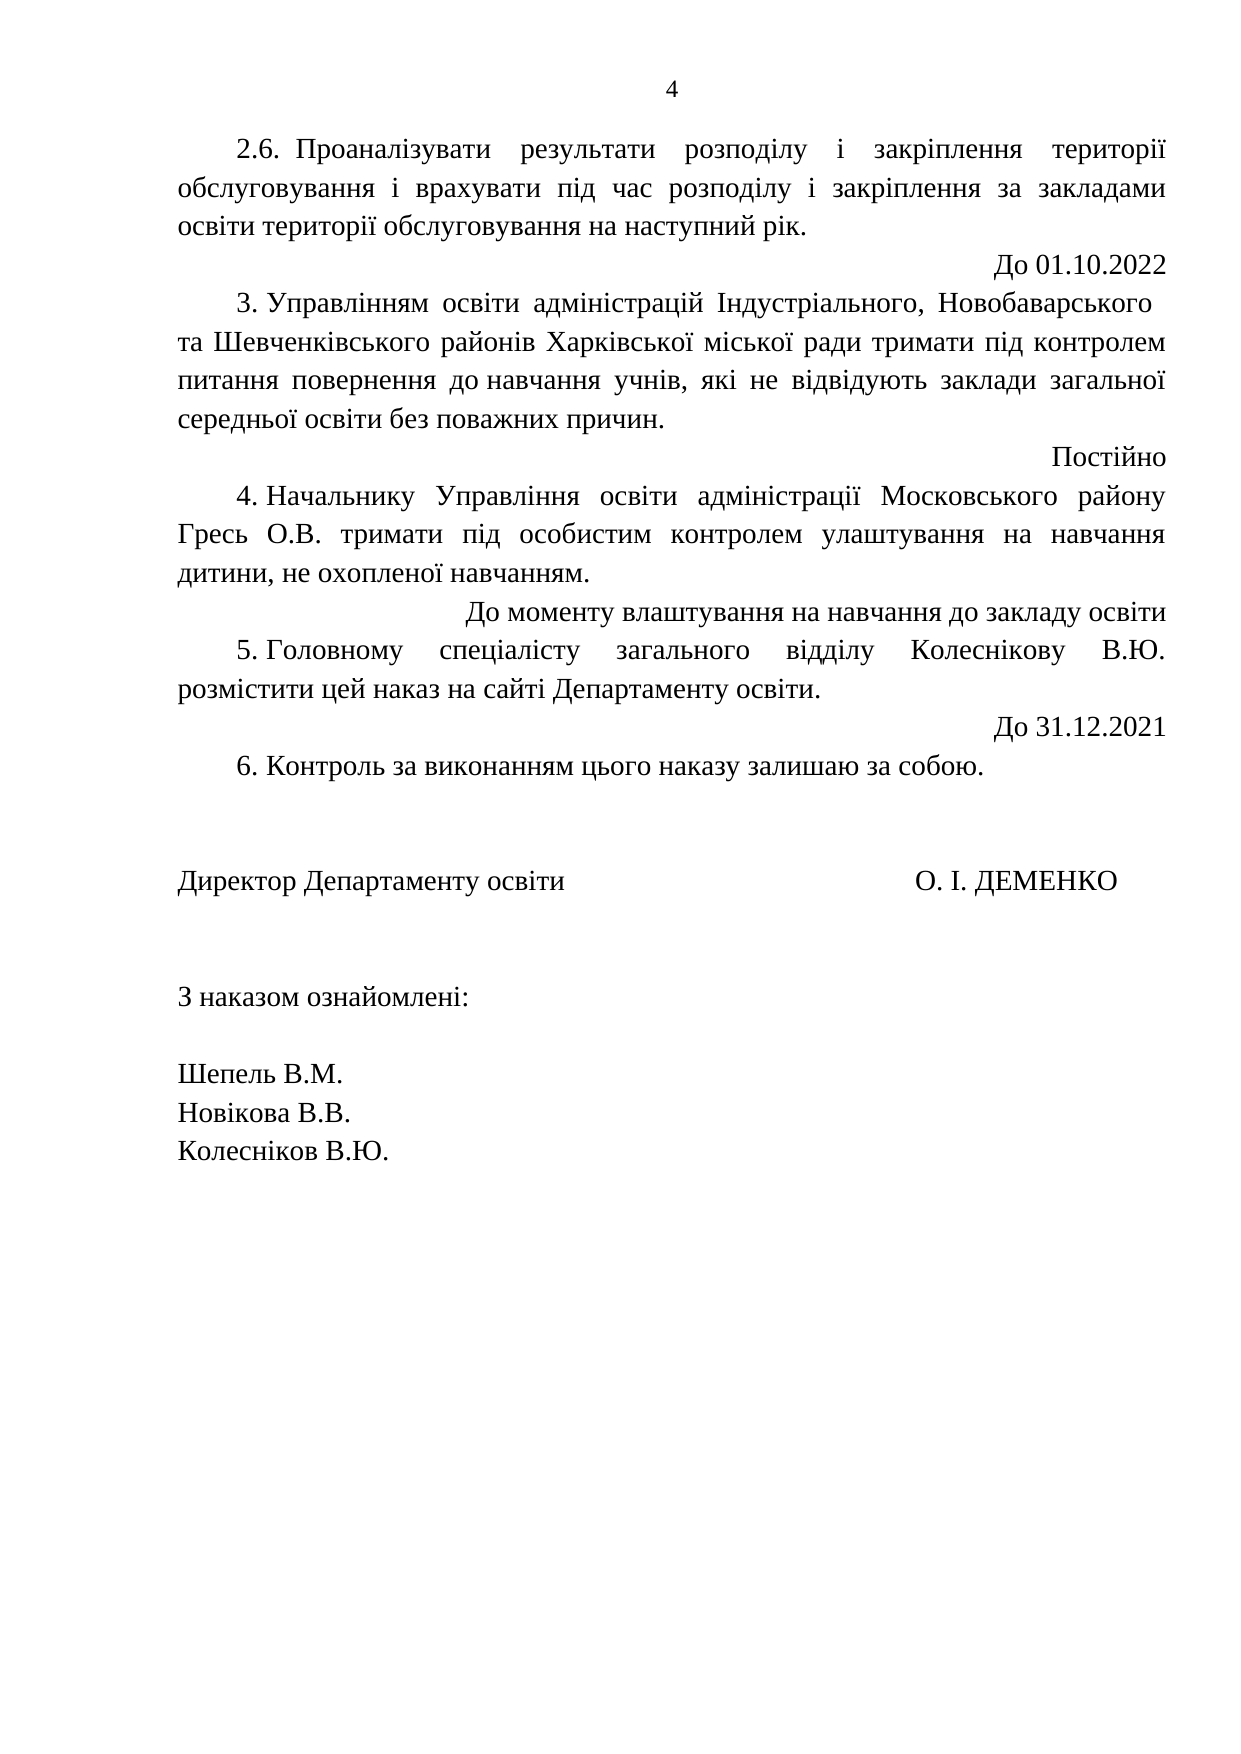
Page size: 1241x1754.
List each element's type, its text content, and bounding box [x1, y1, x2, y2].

list Головному спеціалісту загального відділу Колеснікову В.Ю. розмістити цей наказ на сайті Департаменту освіти. [177, 632, 1167, 704]
text Колесніков В.Ю. [177, 1133, 1167, 1167]
text Постійно [177, 439, 1167, 473]
text З наказом ознайомлені: [177, 979, 1167, 1013]
text До 01.10.2022 [236, 247, 1167, 280]
text Новікова В.В. [177, 1095, 1167, 1128]
text Директор Департаменту освіти О. І. ДЕМЕНКО [177, 863, 1167, 897]
list Начальнику Управління освіти адміністрації Московського району Гресь О.В. тримати під особистим контролем улаштування на навчання дитини, не охопленої навчанням. [177, 478, 1167, 589]
list Управлінням освіти адміністрацій Індустріального, Новобаварського та Шевченківського районів Харківської міської ради тримати під контролем питання повернення до навчання учнів, які не відвідують заклади загальної середньої освіти без поважних причин. [177, 285, 1167, 434]
list Проаналізувати результати розподілу і закріплення території обслуговування і врахувати під час розподілу і закріплення за закладами освіти території обслуговування на наступний рік. [177, 131, 1167, 242]
text До 31.12.2021 [177, 709, 1167, 743]
text Шепель В.М. [177, 1056, 1167, 1090]
list Контроль за виконанням цього наказу залишаю за собою. [177, 748, 1167, 781]
text До моменту влаштування на навчання до закладу освіти [251, 594, 1167, 627]
